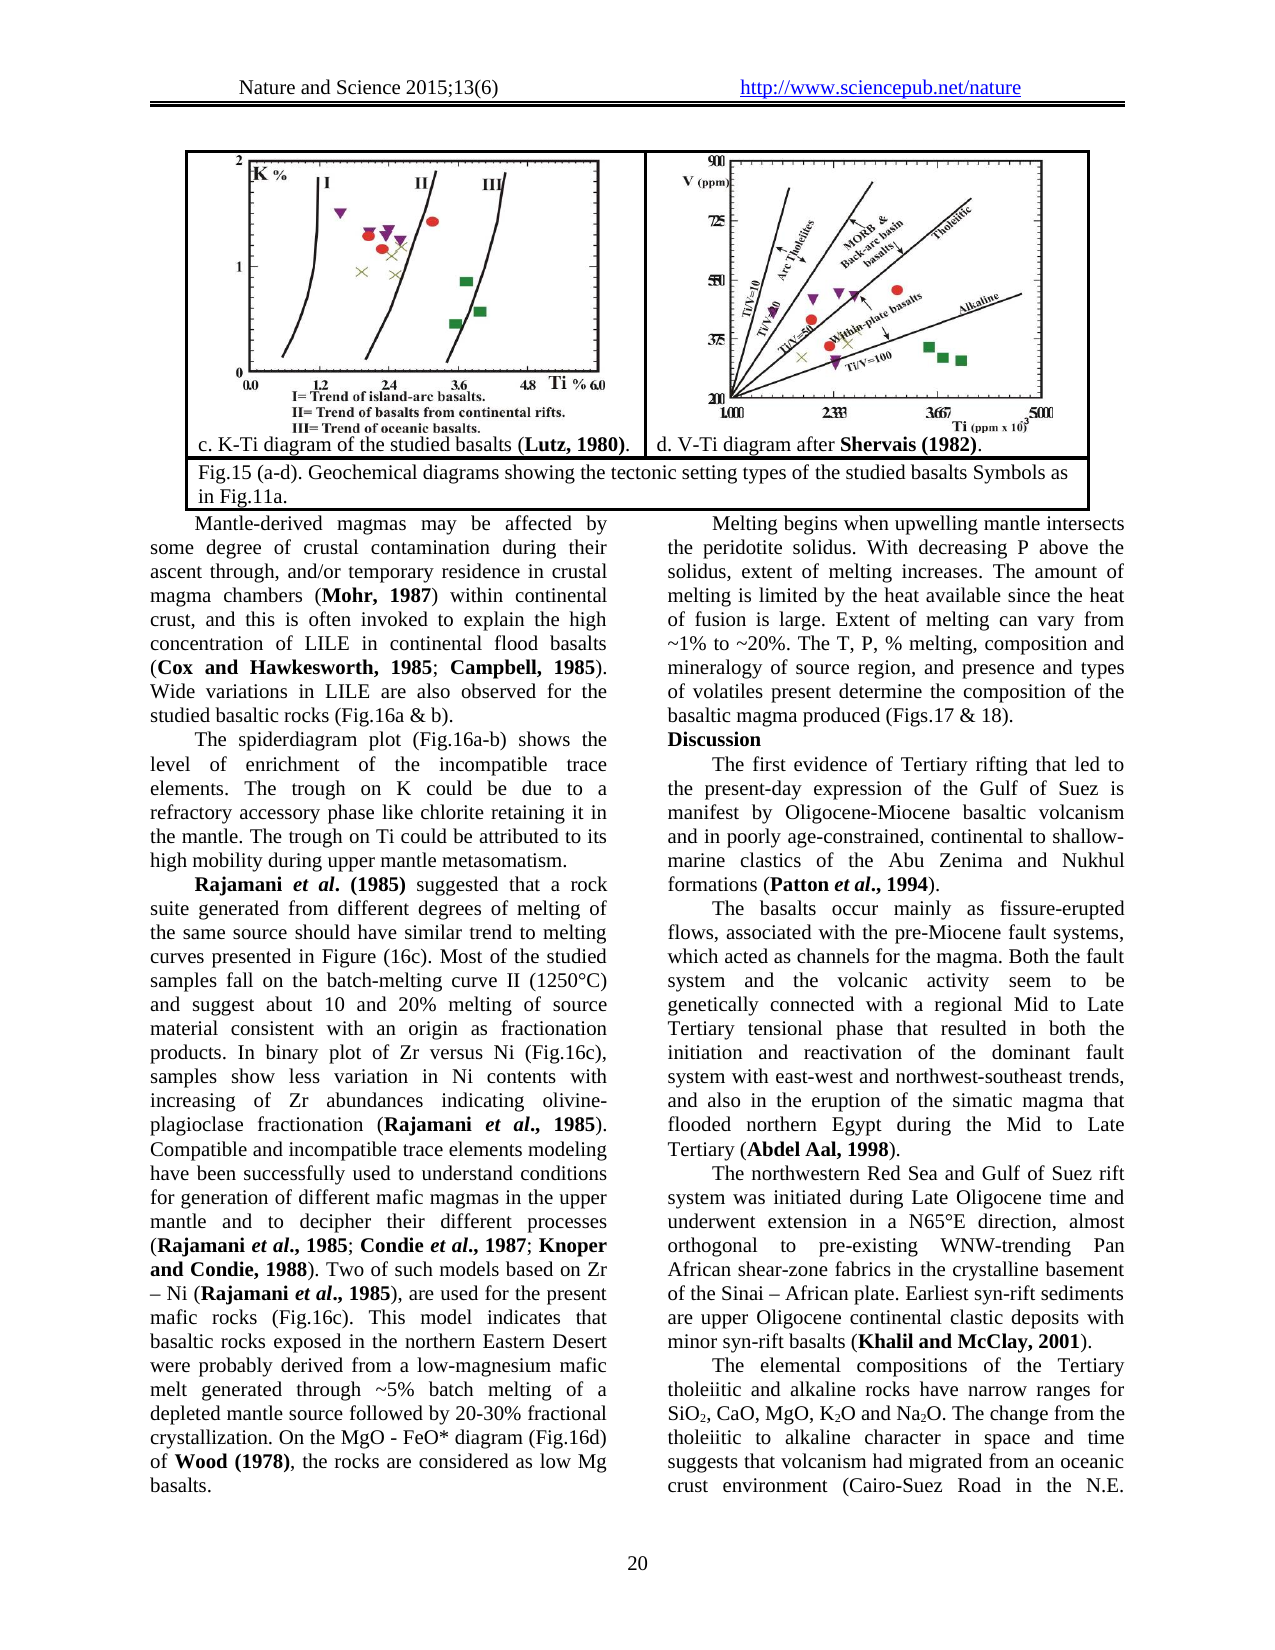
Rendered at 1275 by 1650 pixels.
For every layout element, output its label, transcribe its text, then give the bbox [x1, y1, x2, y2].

table_cell d. V-Ti diagram after Shervais (1982). [647, 153, 1087, 456]
text Rajamani et al. (1985) suggested that a rock suite generated from different degrees of melting of the same source should have similar trend to melting curves presented in Figure (16c). Most of the studied samples fall on the batch-melting curve II (1250°C) and suggest about 10 and 20% melting of source material consistent with an origin as fractionation products. In binary plot of Zr versus Ni (Fig.16c), samples show less variation in Ni contents with increasing of Zr abundances indicating olivine-plagioclase fractionation (Rajamani et al., 1985). Compatible and incompatible trace elements modeling have been successfully used to understand conditions for generation of different mafic magmas in the upper mantle and to decipher their different processes (Rajamani et al., 1985; Condie et al., 1987; Knoper and Condie, 1988). Two of such models based on Zr – Ni (Rajamani et al., 1985), are used for the present mafic rocks (Fig.16c). This model indicates that basaltic rocks exposed in the northern Eastern Desert were probably derived from a low-magnesium mafic melt generated through ~5% batch melting of a depleted mantle source followed by 20-30% fractional crystallization. On the MgO - FeO* diagram (Fig.16d) of Wood (1978), the rocks are considered as low Mg basalts. [150, 872, 607, 1497]
text The basalts occur mainly as fissure-erupted flows, associated with the pre-Miocene fault systems, which acted as channels for the magma. Both the fault system and the volcanic activity seem to be genetically connected with a regional Mid to Late Tertiary tensional phase that resulted in both the initiation and reactivation of the dominant fault system with east-west and northwest-southeast trends, and also in the eruption of the simatic magma that flooded northern Egypt during the Mid to Late Tertiary (Abdel Aal, 1998). [667, 896, 1125, 1161]
picture [230, 153, 605, 433]
text Discussion [667, 727, 1125, 751]
text The spiderdiagram plot (Fig.16a-b) shows the level of enrichment of the incompatible trace elements. The trough on K could be due to a refractory accessory phase like chlorite retaining it in the mantle. The trough on Ti could be attributed to its high mobility during upper mantle metasomatism. [150, 727, 607, 872]
text Melting begins when upwelling mantle intersects the peridotite solidus. With decreasing P above the solidus, extent of melting increases. The amount of melting is limited by the heat available since the heat of fusion is large. Extent of melting can vary from ~1% to ~20%. The T, P, % melting, composition and mineralogy of source region, and presence and types of volatiles present determine the composition of the basaltic magma produced (Figs.17 & 18). [667, 511, 1125, 727]
picture [682, 153, 1053, 433]
text The first evidence of Tertiary rifting that led to the present-day expression of the Gulf of Suez is manifest by Oligocene-Miocene basaltic volcanism and in poorly age-constrained, continental to shallow-marine clastics of the Abu Zenima and Nukhul formations (Patton et al., 1994). [667, 751, 1125, 896]
table_cell c. K-Ti diagram of the studied basalts (Lutz, 1980). [188, 153, 644, 456]
text Mantle-derived magmas may be affected by some degree of crustal contamination during their ascent through, and/or temporary residence in crustal magma chambers (Mohr, 1987) within continental crust, and this is often invoked to explain the high concentration of LILE in continental flood basalts (Cox and Hawkesworth, 1985; Campbell, 1985). Wide variations in LILE are also observed for the studied basaltic rocks (Fig.16a & b). [150, 511, 607, 727]
table_cell Fig.15 (a-d). Geochemical diagrams showing the tectonic setting types of the studied basalts Symbols as in Fig.11a. [188, 460, 1087, 508]
text The northwestern Red Sea and Gulf of Suez rift system was initiated during Late Oligocene time and underwent extension in a N65°E direction, almost orthogonal to pre-existing WNW-trending Pan African shear-zone fabrics in the crystalline basement of the Sinai – African plate. Earliest syn-rift sediments are upper Oligocene continental clastic deposits with minor syn-rift basalts (Khalil and McClay, 2001). [667, 1161, 1125, 1353]
